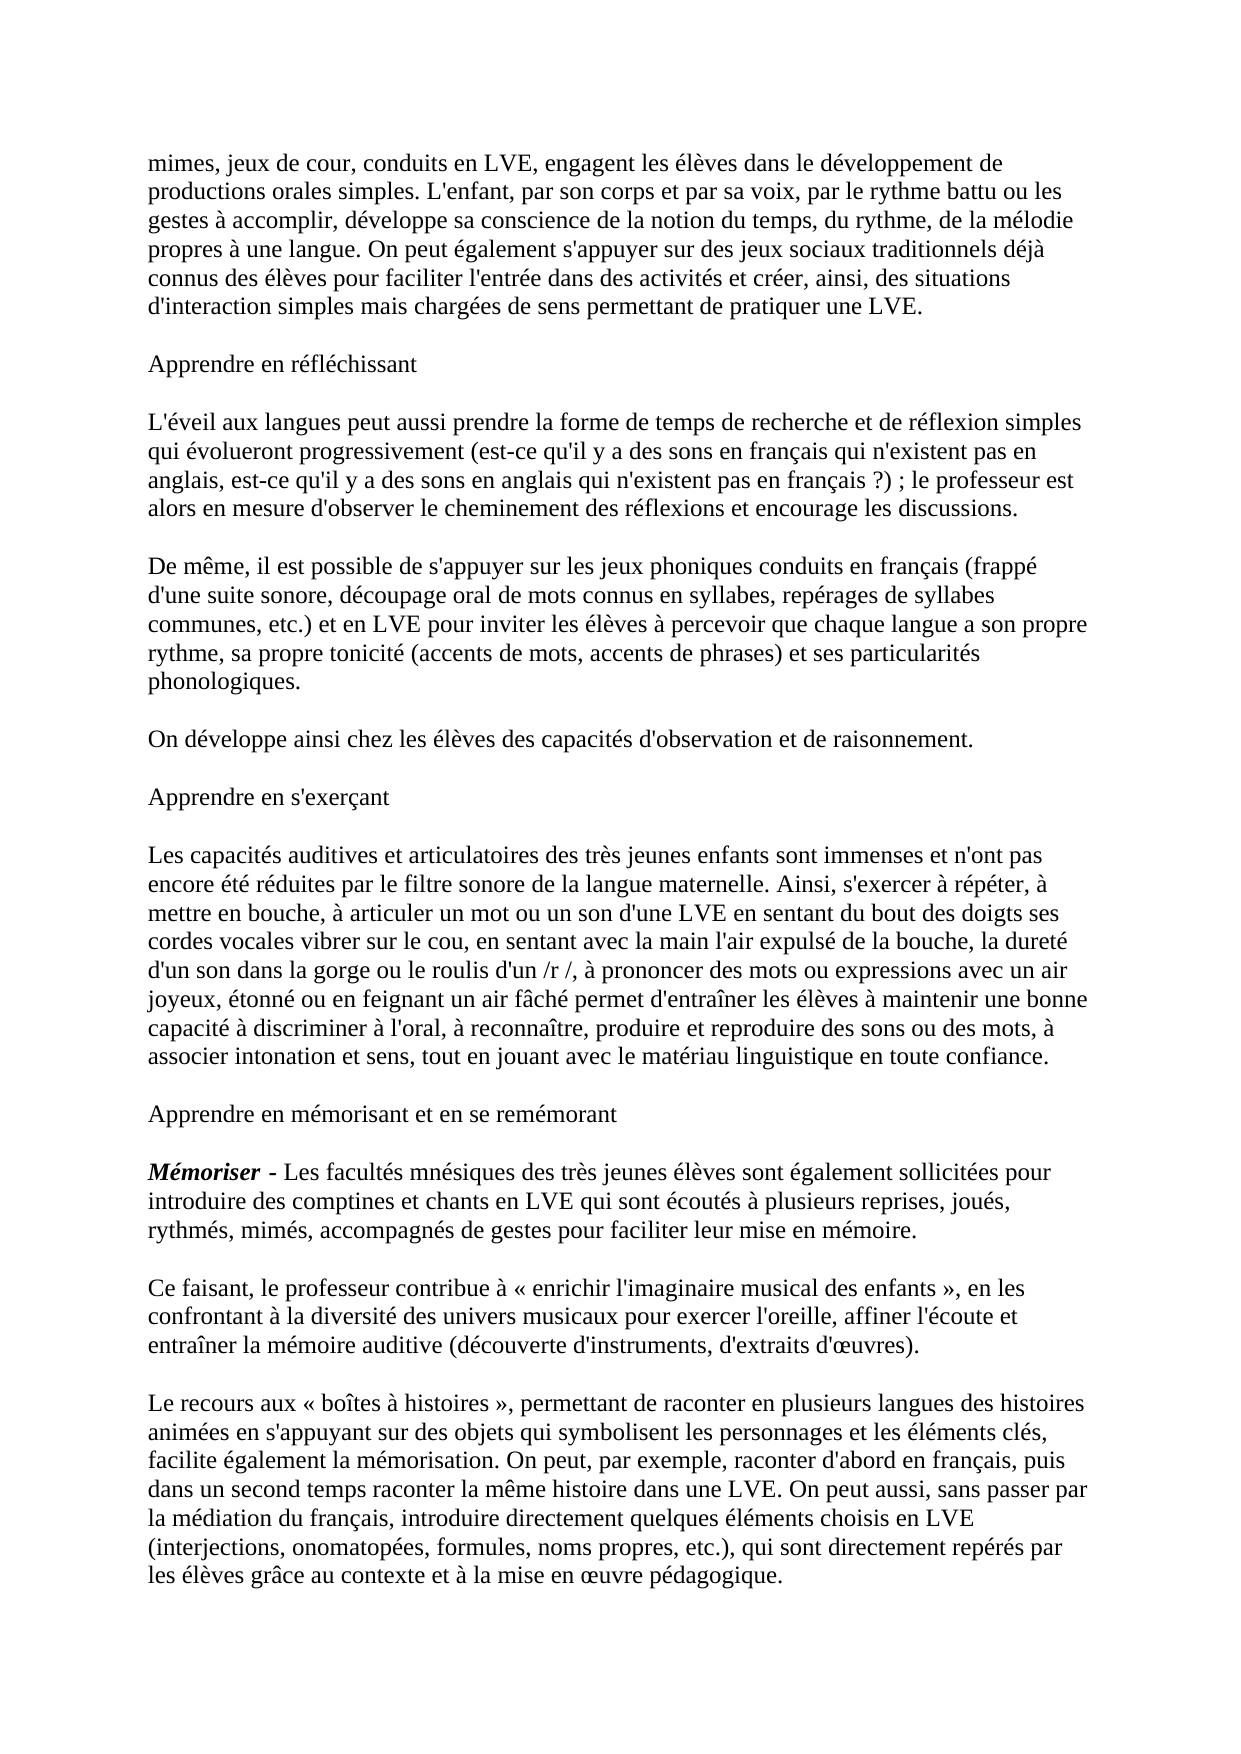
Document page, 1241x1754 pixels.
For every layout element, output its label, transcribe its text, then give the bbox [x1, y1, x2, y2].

text Le recours aux « boîtes à histoires », permettant de raconter en plusieurs langues des histoires animées en s'appuyant sur des objets qui symbolisent les personnages et les éléments clés, facilite également la mémorisation. On peut, par exemple, raconter d'abord en français, puis dans un second temps raconter la même histoire dans une LVE. On peut aussi, sans passer par la médiation du français, introduire directement quelques éléments choisis en LVE (interjections, onomatopées, formules, noms propres, etc.), qui sont directement repérés par les élèves grâce au contexte et à la mise en œuvre pédagogique. [148, 1388, 1093, 1589]
text Mémoriser - Les facultés mnésiques des très jeunes élèves sont également sollicitées pour introduire des comptines et chants en LVE qui sont écoutés à plusieurs reprises, joués, rythmés, mimés, accompagnés de gestes pour faciliter leur mise en mémoire. [148, 1157, 1093, 1243]
text L'éveil aux langues peut aussi prendre la forme de temps de recherche et de réflexion simples qui évolueront progressivement (est-ce qu'il y a des sons en français qui n'existent pas en anglais, est-ce qu'il y a des sons en anglais qui n'existent pas en français ?) ; le professeur est alors en mesure d'observer le cheminement des réflexions et encourage les discussions. [148, 407, 1093, 522]
text Apprendre en réfléchissant [148, 349, 1093, 378]
text De même, il est possible de s'appuyer sur les jeux phoniques conduits en français (frappé d'une suite sonore, découpage oral de mots connus en syllabes, repérages de syllabes communes, etc.) et en LVE pour inviter les élèves à percevoir que chaque langue a son propre rythme, sa propre tonicité (accents de mots, accents de phrases) et ses particularités phonologiques. [148, 551, 1093, 695]
text Les capacités auditives et articulatoires des très jeunes enfants sont immenses et n'ont pas encore été réduites par le filtre sonore de la langue maternelle. Ainsi, s'exercer à répéter, à mettre en bouche, à articuler un mot ou un son d'une LVE en sentant du bout des doigts ses cordes vocales vibrer sur le cou, en sentant avec la main l'air expulsé de la bouche, la dureté d'un son dans la gorge ou le roulis d'un /r /, à prononcer des mots ou expressions avec un air joyeux, étonné ou en feignant un air fâché permet d'entraîner les élèves à maintenir une bonne capacité à discriminer à l'oral, à reconnaître, produire et reproduire des sons ou des mots, à associer intonation et sens, tout en jouant avec le matériau linguistique en toute confiance. [148, 840, 1093, 1070]
text On développe ainsi chez les élèves des capacités d'observation et de raisonnement. [148, 724, 1093, 753]
text Apprendre en mémorisant et en se remémorant [148, 1099, 1093, 1128]
text Ce faisant, le professeur contribue à « enrichir l'imaginaire musical des enfants », en les confrontant à la diversité des univers musicaux pour exercer l'oreille, affiner l'écoute et entraîner la mémoire auditive (découverte d'instruments, d'extraits d'œuvres). [148, 1273, 1093, 1359]
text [148, 148, 1093, 320]
text Apprendre en s'exerçant [148, 782, 1093, 811]
